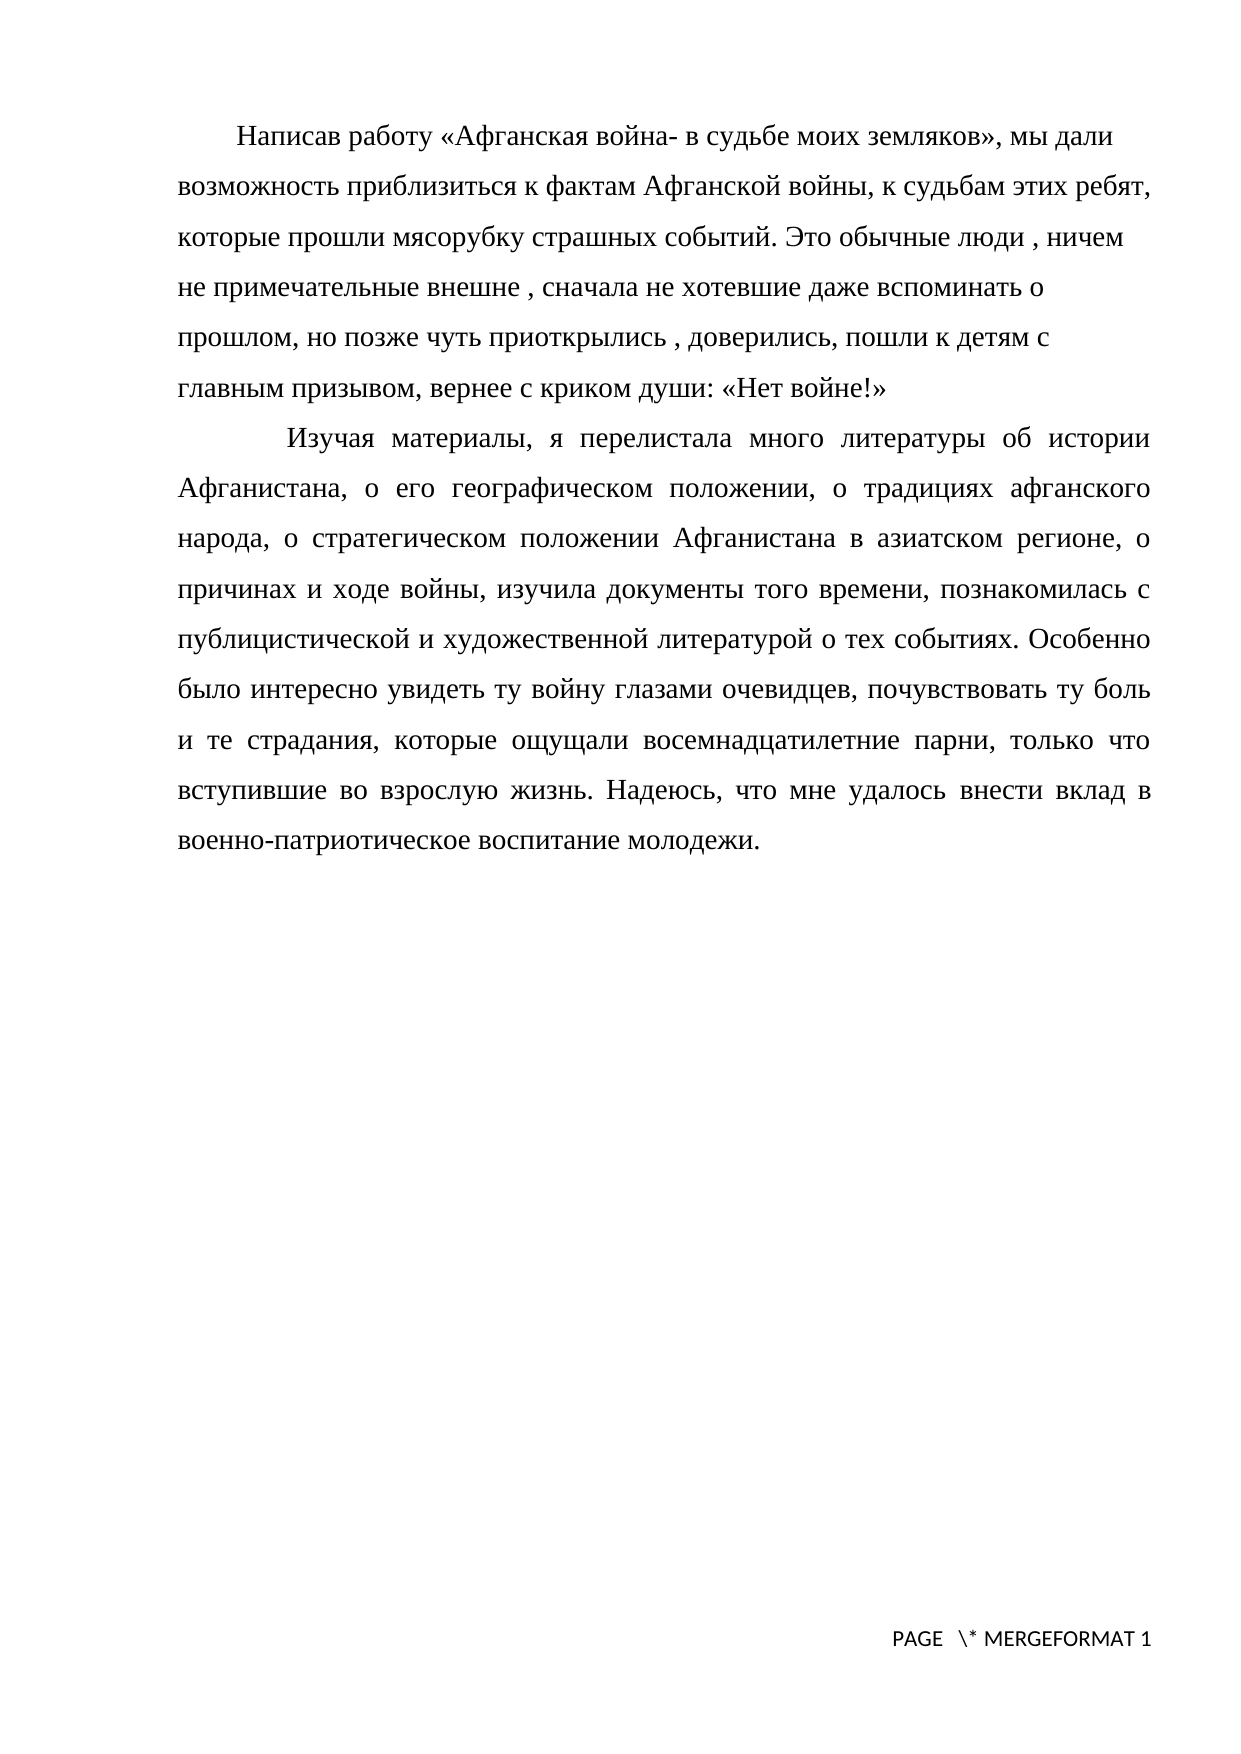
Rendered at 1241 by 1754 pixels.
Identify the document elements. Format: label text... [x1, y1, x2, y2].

text Изучая материалы, я перелистала много литературы об истории Афганистана, о его географическом положении, о традициях афганского народа, о стратегическом положении Афганистана в азиатском регионе, о причинах и ходе войны, изучила документы того времени, познакомилась с публицистической и художественной литературой о тех событиях. Особенно было интересно увидеть ту войну глазами очевидцев, почувствовать ту боль и те страдания, которые ощущали восемнадцатилетние парни, только что вступившие во взрослую жизнь. Надеюсь, что мне удалось внести вклад в военно-патриотическое воспитание молодежи. [177, 420, 1152, 856]
text Написав работу «Афганская война- в судьбе моих земляков», мы дали возможность приблизиться к фактам Афганской войны, к судьбам этих ребят, которые прошли мясорубку страшных событий. Это обычные люди , ничем не примечательные внешне , сначала не хотевшие даже вспоминать о прошлом, но позже чуть приоткрылись , доверились, пошли к детям с главным призывом, вернее с криком души: «Нет войне!» [177, 118, 1152, 403]
